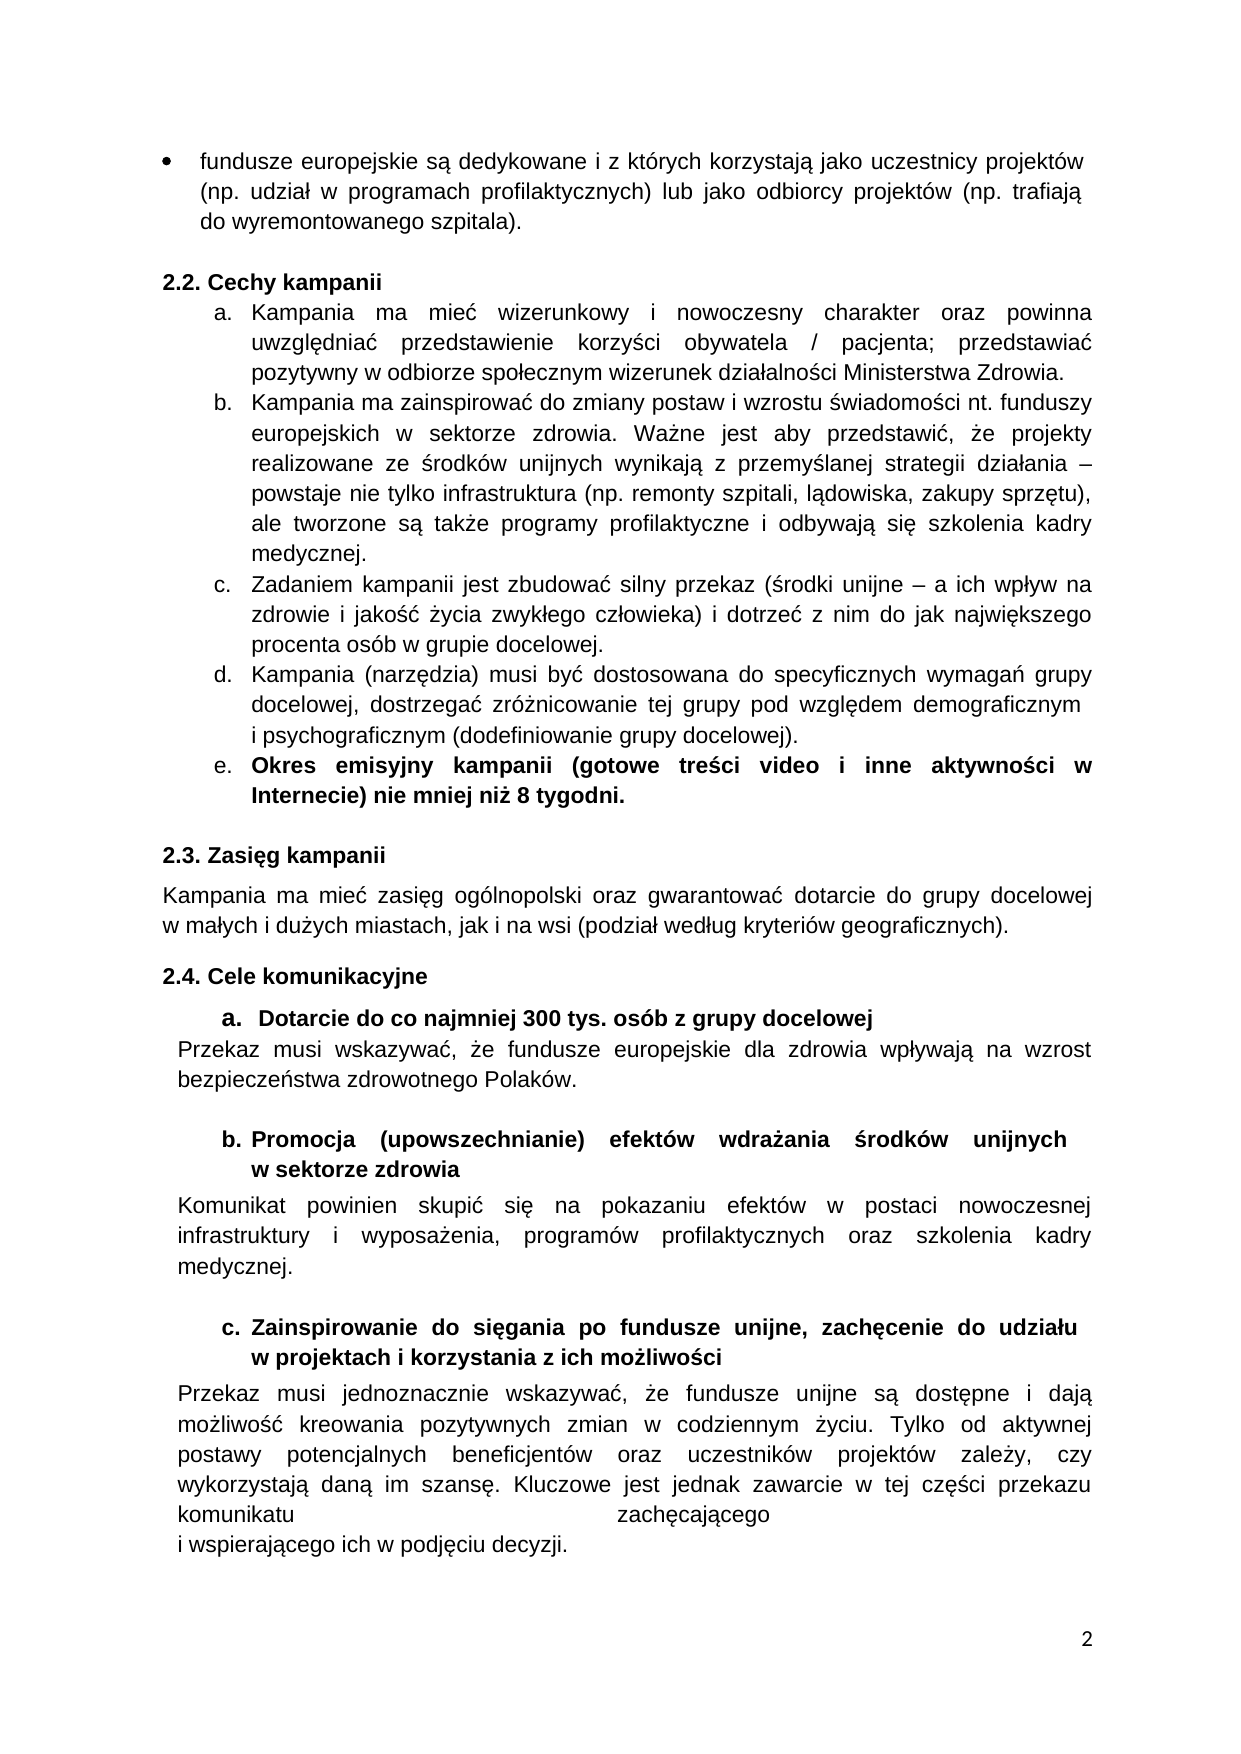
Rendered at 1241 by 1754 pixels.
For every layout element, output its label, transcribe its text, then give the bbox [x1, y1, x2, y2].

list Cechy kampanii [162, 268, 1092, 295]
list Zasięg kampanii [162, 842, 1092, 869]
list Cele komunikacyjne [162, 963, 1092, 989]
list Zainspirowanie do sięgania po fundusze unijne, zachęcenie do udziału w projektach i korzystania z ich możliwości [221, 1314, 1092, 1370]
list Promocja (upowszechnianie) efektów wdrażania środków unijnych w sektorze zdrowia [221, 1126, 1092, 1182]
list Okres emisyjny kampanii (gotowe treści video i inne aktywności w Internecie) nie mniej niż 8 tygodni. [213, 752, 1092, 808]
list Dotarcie do co najmniej 300 tys. osób z grupy docelowej [221, 1003, 1092, 1031]
list Komunikat powinien skupić się na pokazaniu efektów w postaci nowoczesnej infrastruktury i wyposażenia, programów profilaktycznych oraz szkolenia kadry medycznej. [177, 1192, 1092, 1279]
text Przekaz musi jednoznacznie wskazywać, że fundusze unijne są dostępne i dają możliwość kreowania pozytywnych zmian w codziennym życiu. Tylko od aktywnej postawy potencjalnych beneficjentów oraz uczestników projektów zależy, czy wykorzystają daną im szansę. Kluczowe jest jednak zawarcie w tej części przekazu komunikatu zachęcającego i wspierającego ich w podjęciu decyzji. [177, 1380, 1092, 1558]
list Kampania ma zainspirować do zmiany postaw i wzrostu świadomości nt. funduszy europejskich w sektorze zdrowia. Ważne jest aby przedstawić, że projekty realizowane ze środków unijnych wynikają z przemyślanej strategii działania –powstaje nie tylko infrastruktura (np. remonty szpitali, lądowiska, zakupy sprzętu), ale tworzone są także programy profilaktyczne i odbywają się szkolenia kadry medycznej. [213, 389, 1092, 567]
list fundusze europejskie są dedykowane i z których korzystają jako uczestnicy projektów (np. udział w programach profilaktycznych) lub jako odbiorcy projektów (np. trafiają do wyremontowanego szpitala). [162, 148, 1092, 234]
list Przekaz musi wskazywać, że fundusze europejskie dla zdrowia wpływają na wzrost bezpieczeństwa zdrowotnego Polaków. [177, 1036, 1092, 1092]
list Zadaniem kampanii jest zbudować silny przekaz (środki unijne – a ich wpływ na zdrowie i jakość życia zwykłego człowieka) i dotrzeć z nim do jak największego procenta osób w grupie docelowej. [213, 571, 1092, 657]
list Kampania ma mieć wizerunkowy i nowoczesny charakter oraz powinna uwzględniać przedstawienie korzyści obywatela / pacjenta; przedstawiać pozytywny w odbiorze społecznym wizerunek działalności Ministerstwa Zdrowia. [213, 299, 1092, 386]
list Kampania (narzędzia) musi być dostosowana do specyficznych wymagań grupy docelowej, dostrzegać zróżnicowanie tej grupy pod względem demograficznym i psychograficznym (dodefiniowanie grupy docelowej). [213, 661, 1092, 748]
text Kampania ma mieć zasięg ogólnopolski oraz gwarantować dotarcie do grupy docelowej w małych i dużych miastach, jak i na wsi (podział według kryteriów geograficznych). [162, 882, 1092, 938]
